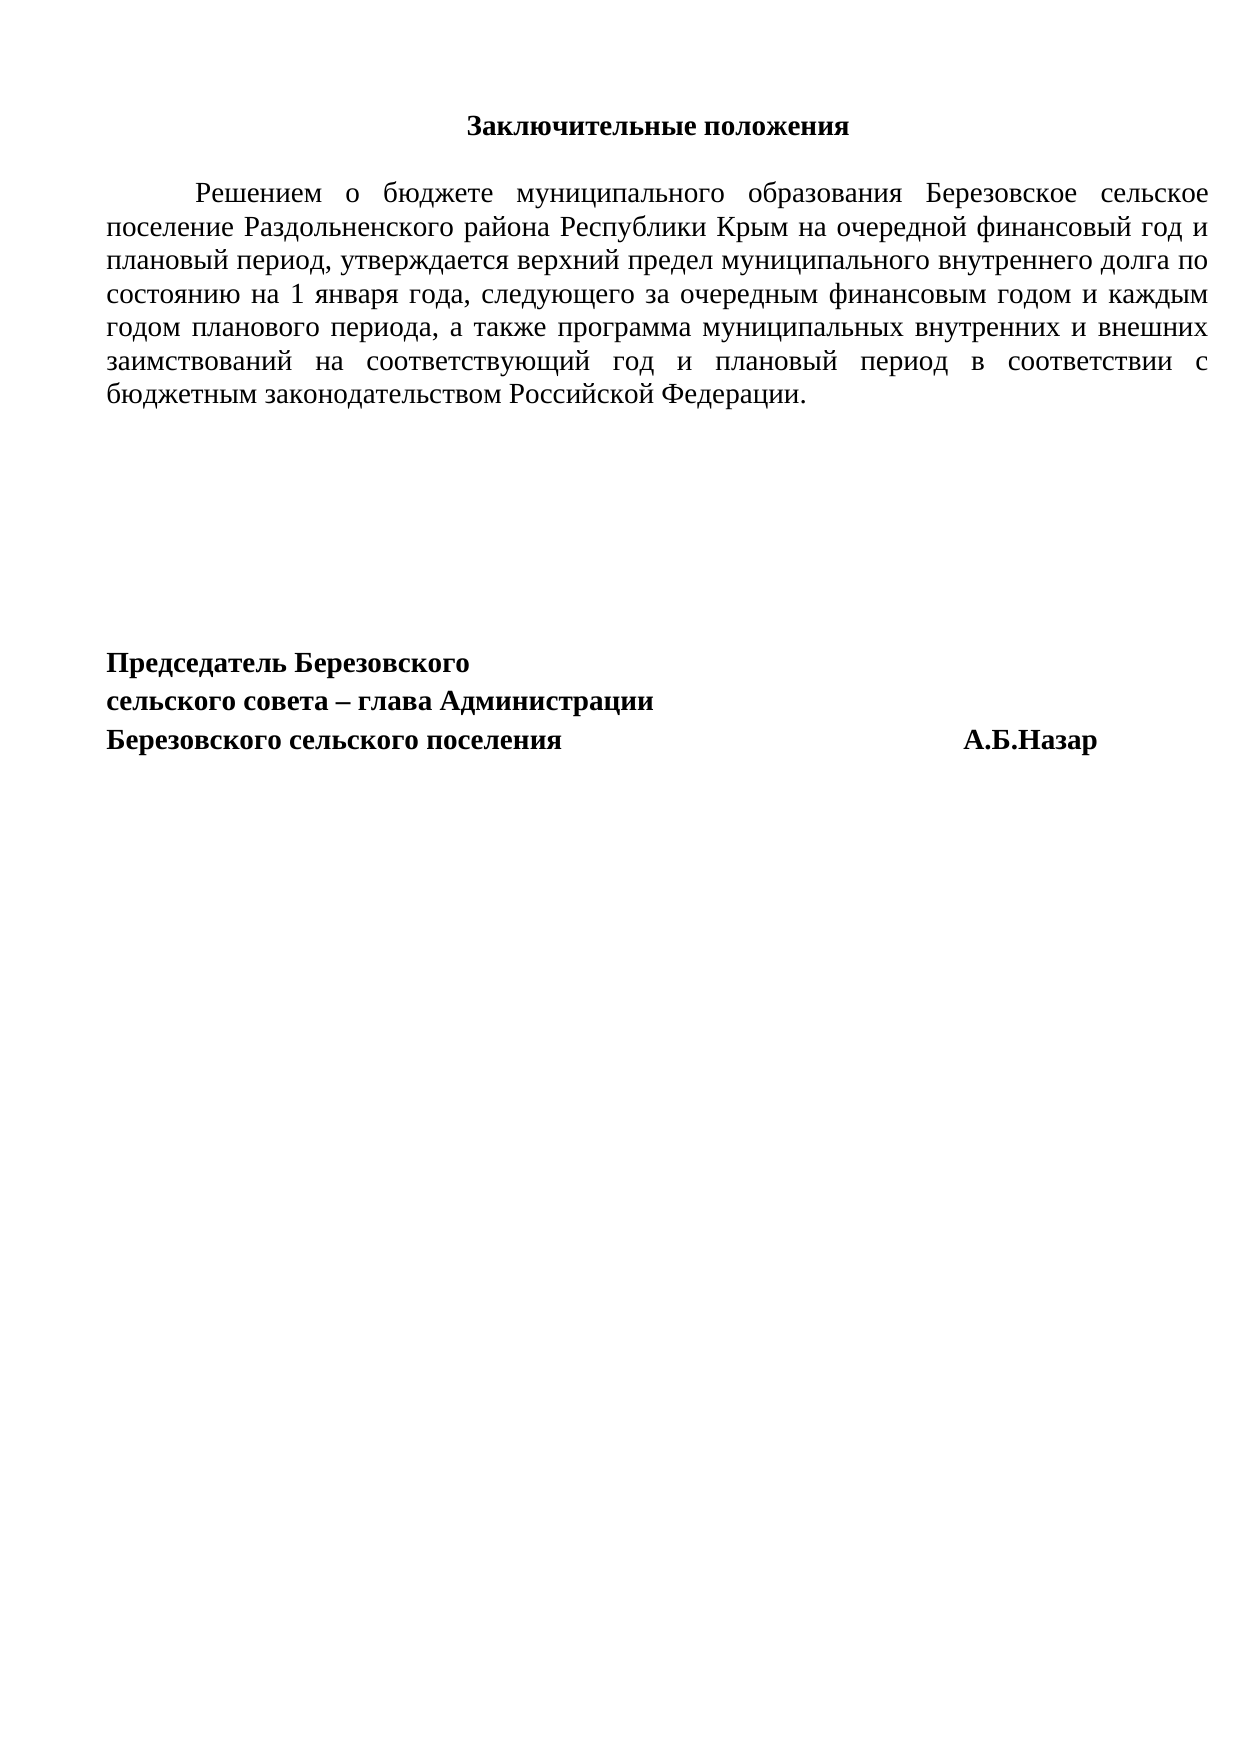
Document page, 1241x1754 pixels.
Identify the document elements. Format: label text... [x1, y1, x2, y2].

text Заключительные положения [106, 108, 1210, 142]
text Березовского сельского поселения А.Б.Назар [106, 722, 1207, 756]
text Решением о бюджете муниципального образования Березовское сельское поселение Раздольненского района Республики Крым на очередной финансовый год и плановый период, утверждается верхний предел муниципального внутреннего долга по состоянию на 1 января года, следующего за очередным финансовым годом и каждым годом планового периода, а также программа муниципальных внутренних и внешних заимствований на соответствующий год и плановый период в соответствии с бюджетным законодательством Российской Федерации. [106, 175, 1210, 410]
text сельского совета – глава Администрации [106, 683, 1207, 717]
text Председатель Березовского [106, 645, 1207, 678]
